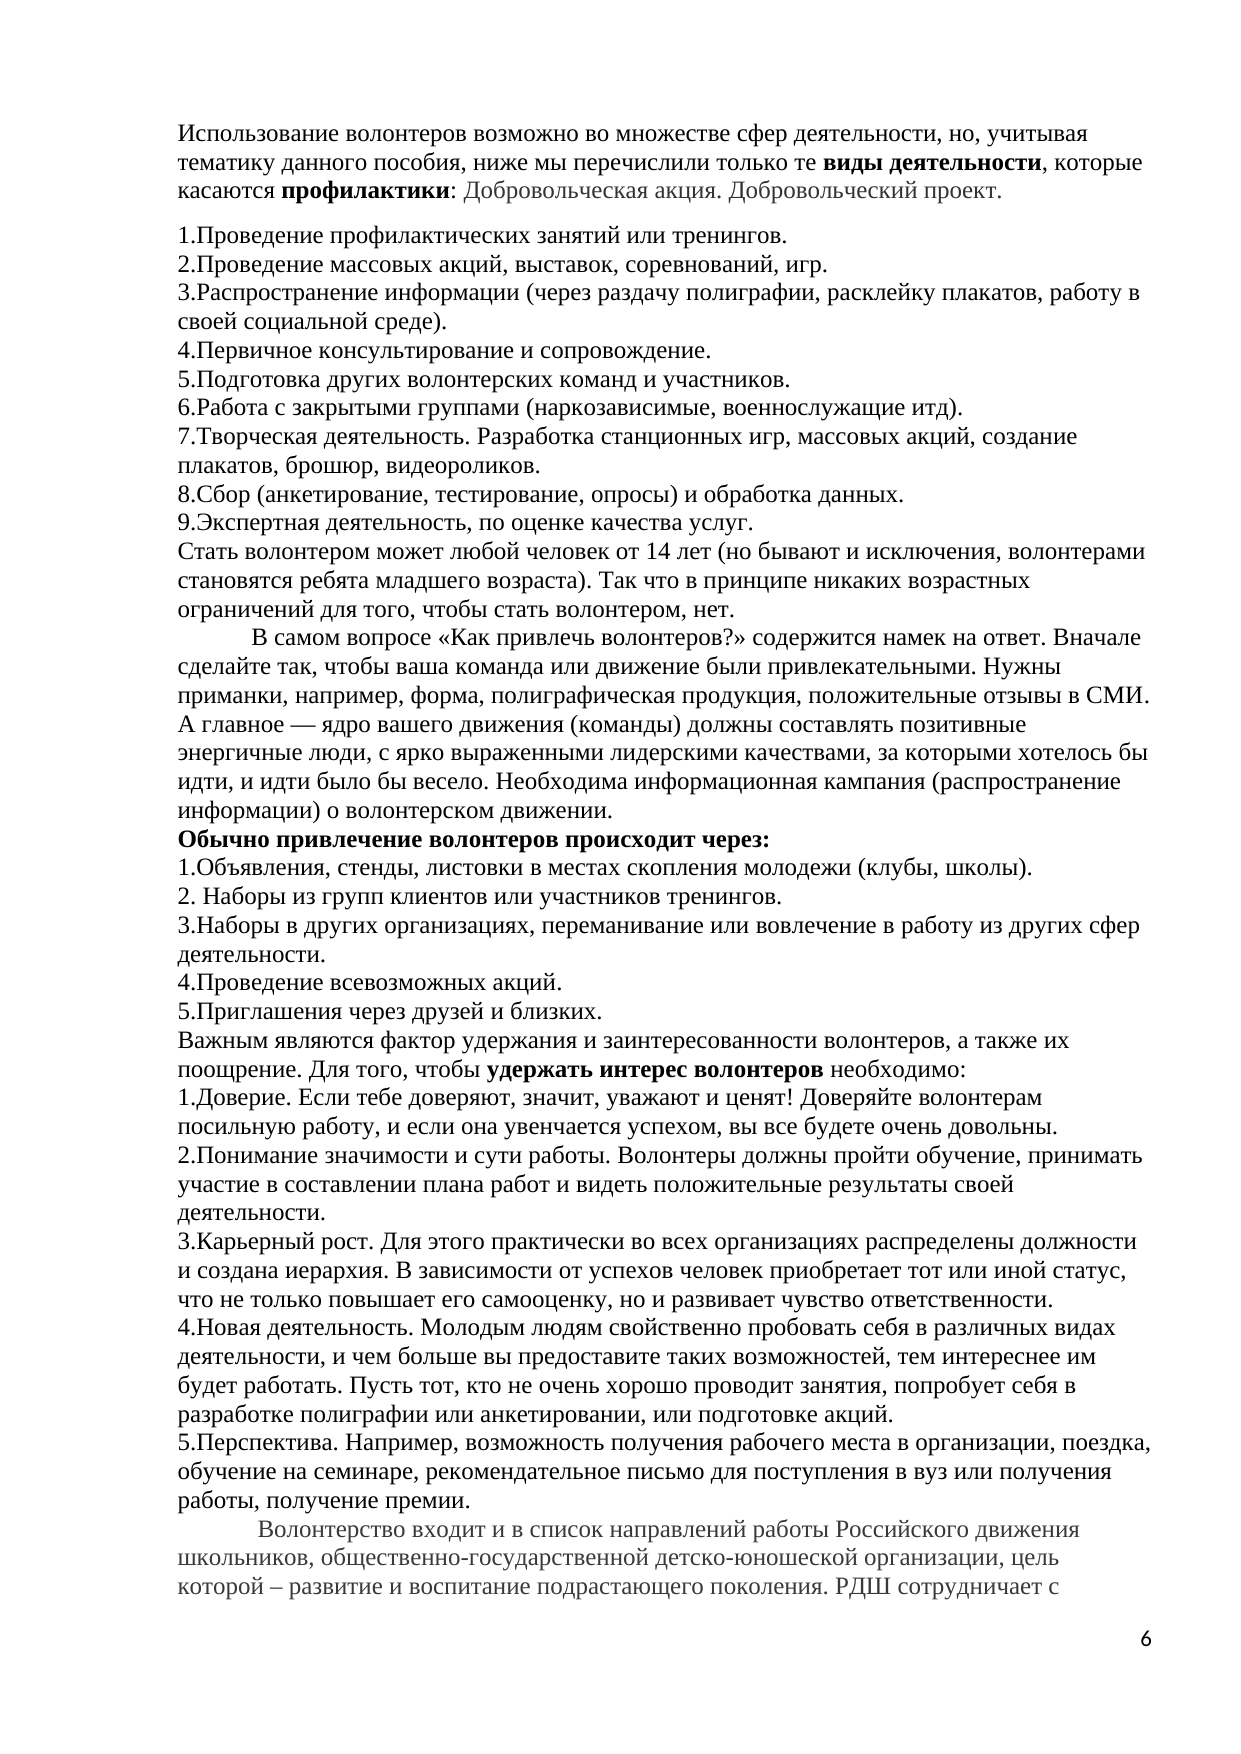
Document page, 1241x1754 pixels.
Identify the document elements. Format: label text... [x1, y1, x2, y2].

text 5.Приглашения через друзей и близких. [177, 996, 1152, 1025]
text В самом вопросе «Как привлечь волонтеров?» содержится намек на ответ. Вначале сделайте так, чтобы ваша команда или движение были привлекательными. Нужны приманки, например, форма, полиграфическая продукция, положительные отзывы в СМИ. А главное — ядро вашего движения (команды) должны составлять позитивные энергичные люди, с ярко выраженными лидерскими качествами, за которыми хотелось бы идти, и идти было бы весело. Необходима информационная кампания (распространение информации) о волонтерском движении. [177, 622, 1152, 824]
text 2.Понимание значимости и сути работы. Волонтеры должны пройти обучение, принимать участие в составлении плана работ и видеть положительные результаты своей деятельности. [177, 1140, 1152, 1226]
text 5.Подготовка других волонтерских команд и участников. [177, 364, 1152, 392]
text 2. Наборы из групп клиентов или участников тренингов. [177, 881, 1152, 910]
text 4.Проведение всевозможных акций. [177, 967, 1152, 996]
text 9.Экспертная деятельность, по оценке качества услуг. [177, 507, 1152, 536]
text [177, 1514, 1152, 1600]
text 8.Сбор (анкетирование, тестирование, опросы) и обработка данных. [177, 479, 1152, 507]
text 3.Карьерный рост. Для этого практически во всех организациях распределены должности и создана иерархия. В зависимости от успехов человек приобретает тот или иной статус, что не только повышает его самооценку, но и развивает чувство ответственности. [177, 1226, 1152, 1312]
text 1.Объявления, стенды, листовки в местах скопления молодежи (клубы, школы). [177, 852, 1152, 881]
text 3.Наборы в других организациях, переманивание или вовлечение в работу из других сфер деятельности. [177, 910, 1152, 967]
text Важным являются фактор удержания и заинтересованности волонтеров, а также их поощрение. Для того, чтобы удержать интерес волонтеров необходимо: [177, 1025, 1152, 1082]
text 1.Доверие. Если тебе доверяют, значит, уважают и ценят! Доверяйте волонтерам посильную работу, и если она увенчается успехом, вы все будете очень довольны. [177, 1082, 1152, 1140]
text Использование волонтеров возможно во множестве сфер деятельности, но, учитывая тематику данного пособия, ниже мы перечислили только те виды деятельности, которые касаются профилактики: Добровольческая акция. Добровольческий проект. [177, 118, 1152, 204]
text 6.Работа с закрытыми группами (наркозависимые, военнослужащие итд). [177, 392, 1152, 421]
text 4.Первичное консультирование и сопровождение. [177, 335, 1152, 364]
text 2.Проведение массовых акций, выставок, соревнований, игр. [177, 249, 1152, 277]
text 5.Перспектива. Например, возможность получения рабочего места в организации, поездка, обучение на семинаре, рекомендательное письмо для поступления в вуз или получения работы, получение премии. [177, 1427, 1152, 1514]
text Обычно привлечение волонтеров происходит через: [177, 824, 1152, 852]
text 1.Проведение профилактических занятий или тренингов. [177, 220, 1152, 249]
text 4.Новая деятельность. Молодым людям свойственно пробовать себя в различных видах деятельности, и чем больше вы предоставите таких возможностей, тем интереснее им будет работать. Пусть тот, кто не очень хорошо проводит занятия, попробует себя в разработке полиграфии или анкетировании, или подготовке акций. [177, 1312, 1152, 1427]
text 7.Творческая деятельность. Разработка станционных игр, массовых акций, создание плакатов, брошюр, видеороликов. [177, 421, 1152, 479]
text Стать волонтером может любой человек от 14 лет (но бывают и исключения, волонтерами становятся ребята младшего возраста). Так что в принципе никаких возрастных ограничений для того, чтобы стать волонтером, нет. [177, 536, 1152, 622]
text 3.Распространение информации (через раздачу полиграфии, расклейку плакатов, работу в своей социальной среде). [177, 277, 1152, 335]
